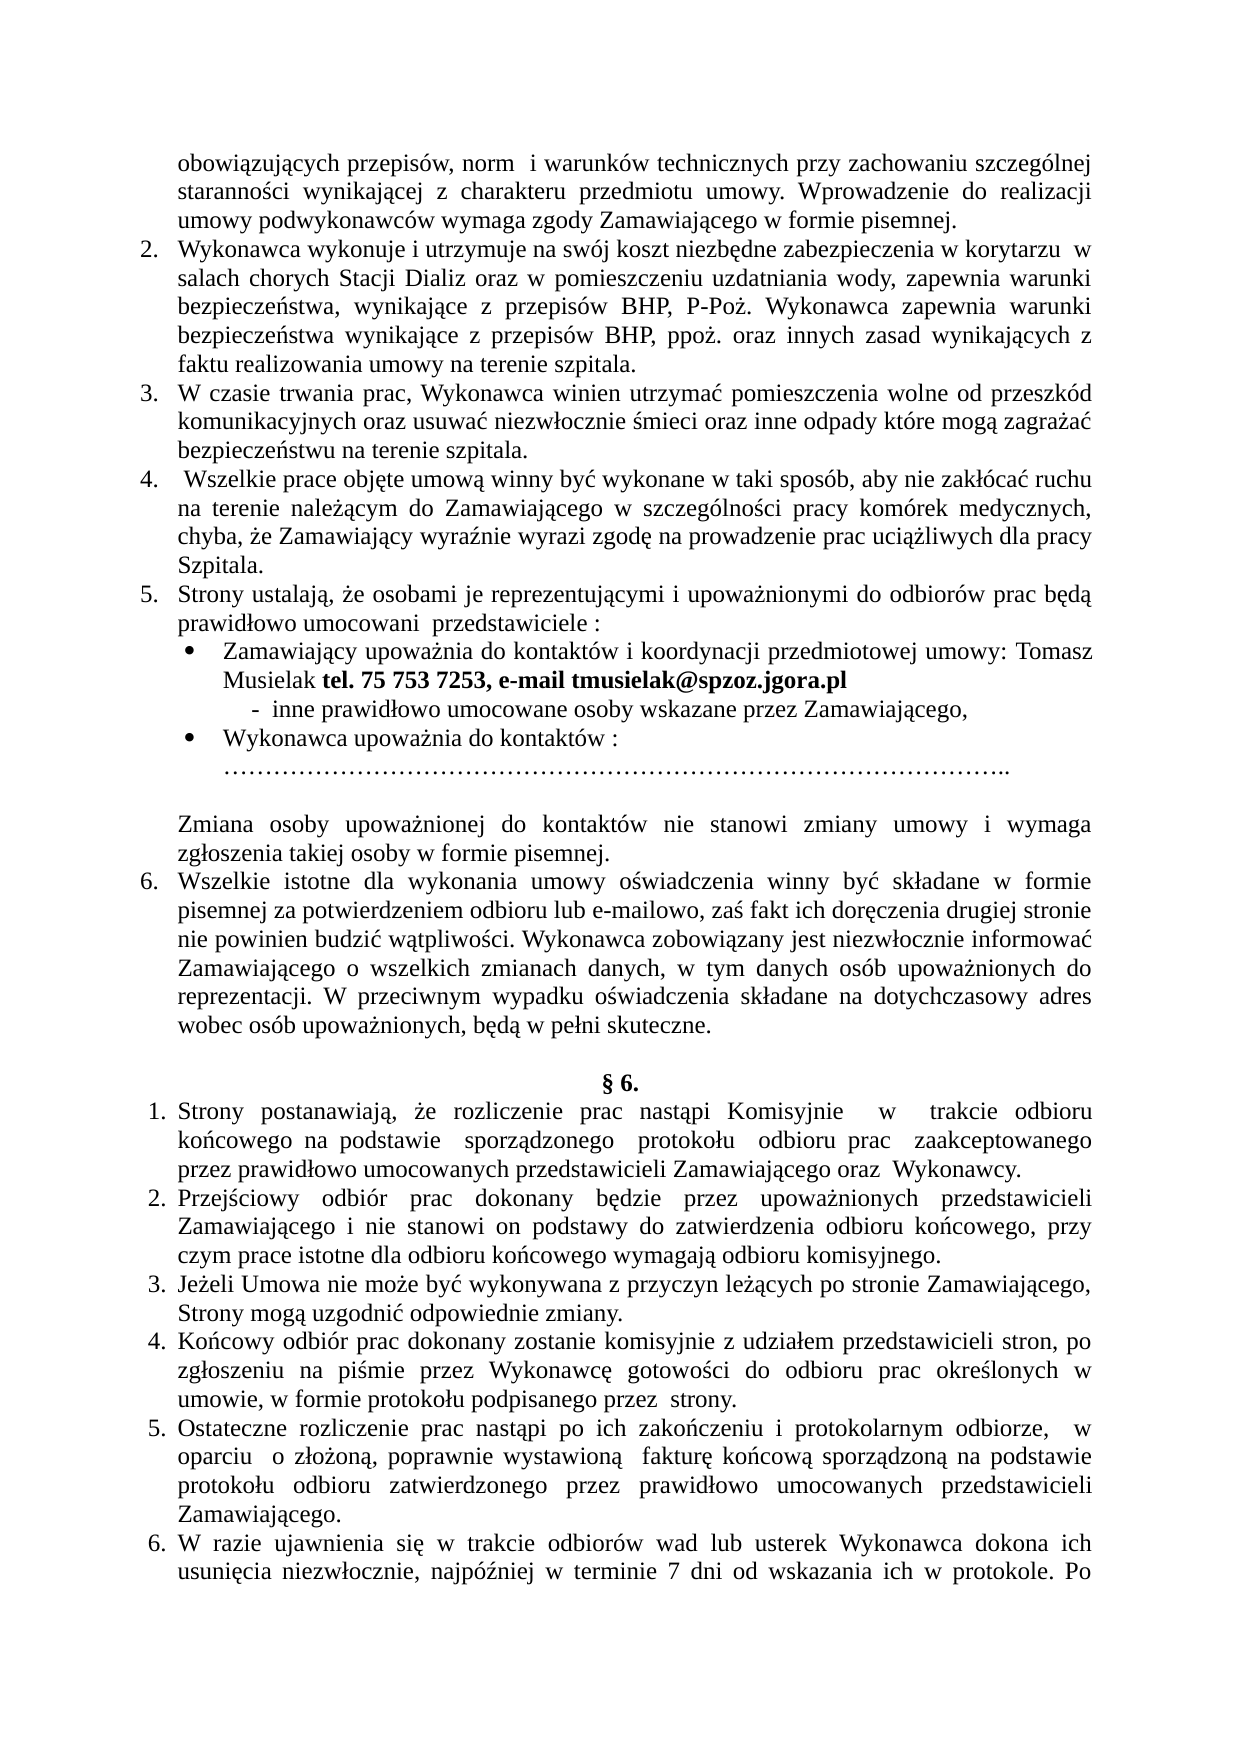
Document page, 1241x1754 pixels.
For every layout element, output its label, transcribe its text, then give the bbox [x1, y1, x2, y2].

list Wszelkie istotne dla wykonania umowy oświadczenia winny być składane w formie pisemnej za potwierdzeniem odbioru lub e-mailowo, zaś fakt ich doręczenia drugiej stronie nie powinien budzić wątpliwości. Wykonawca zobowiązany jest niezwłocznie informować Zamawiającego o wszelkich zmianach danych, w tym danych osób upoważnionych do reprezentacji. W przeciwnym wypadku oświadczenia składane na dotychczasowy adres wobec osób upoważnionych, będą w pełni skuteczne. [140, 866, 1093, 1039]
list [140, 148, 1093, 234]
list Wykonawca wykonuje i utrzymuje na swój koszt niezbędne zabezpieczenia w korytarzu w salach chorych Stacji Dializ oraz w pomieszczeniu uzdatniania wody, zapewnia warunki bezpieczeństwa, wynikające z przepisów BHP, P-Poż. Wykonawca zapewnia warunki bezpieczeństwa wynikające z przepisów BHP, ppoż. oraz innych zasad wynikających z faktu realizowania umowy na terenie szpitala. [140, 234, 1093, 378]
list Wykonawca upoważnia do kontaktów : [185, 723, 1093, 751]
list Zamawiający upoważnia do kontaktów i koordynacji przedmiotowej umowy: Tomasz Musielak tel. 75 753 7253, e-mail tmusielak@spzoz.jgora.pl [185, 636, 1093, 694]
list Strony ustalają, że osobami je reprezentującymi i upoważnionymi do odbiorów prac będą prawidłowo umocowani przedstawiciele : [140, 579, 1093, 636]
list Końcowy odbiór prac dokonany zostanie komisyjnie z udziałem przedstawicieli stron, po zgłoszeniu na piśmie przez Wykonawcę gotowości do odbioru prac określonych w umowie, w formie protokołu podpisanego przez strony. [148, 1326, 1093, 1413]
list Jeżeli Umowa nie może być wykonywana z przyczyn leżących po stronie Zamawiającego, Strony mogą uzgodnić odpowiednie zmiany. [148, 1269, 1093, 1326]
text - inne prawidłowo umocowane osoby wskazane przez Zamawiającego, [177, 694, 1093, 723]
list W czasie trwania prac, Wykonawca winien utrzymać pomieszczenia wolne od przeszkód komunikacyjnych oraz usuwać niezwłocznie śmieci oraz inne odpady które mogą zagrażać bezpieczeństwu na terenie szpitala. [140, 378, 1093, 464]
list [148, 1528, 1093, 1585]
text § 6. [148, 1068, 1093, 1096]
text Zmiana osoby upoważnionej do kontaktów nie stanowi zmiany umowy i wymaga zgłoszenia takiej osoby w formie pisemnej. [177, 809, 1093, 866]
list Przejściowy odbiór prac dokonany będzie przez upoważnionych przedstawicieli Zamawiającego i nie stanowi on podstawy do zatwierdzenia odbioru końcowego, przy czym prace istotne dla odbioru końcowego wymagają odbioru komisyjnego. [148, 1183, 1093, 1269]
text ………………………………………………………………………………….. [223, 751, 1093, 780]
list Ostateczne rozliczenie prac nastąpi po ich zakończeniu i protokolarnym odbiorze, w oparciu o złożoną, poprawnie wystawioną fakturę końcową sporządzoną na podstawie protokołu odbioru zatwierdzonego przez prawidłowo umocowanych przedstawicieli Zamawiającego. [148, 1413, 1093, 1528]
list Wszelkie prace objęte umową winny być wykonane w taki sposób, aby nie zakłócać ruchu na terenie należącym do Zamawiającego w szczególności pracy komórek medycznych, chyba, że Zamawiający wyraźnie wyrazi zgodę na prowadzenie prac uciążliwych dla pracy Szpitala. [140, 464, 1093, 579]
list Strony postanawiają, że rozliczenie prac nastąpi Komisyjnie w trakcie odbioru końcowego na podstawie sporządzonego protokołu odbioru prac zaakceptowanego przez prawidłowo umocowanych przedstawicieli Zamawiającego oraz Wykonawcy. [148, 1096, 1093, 1183]
